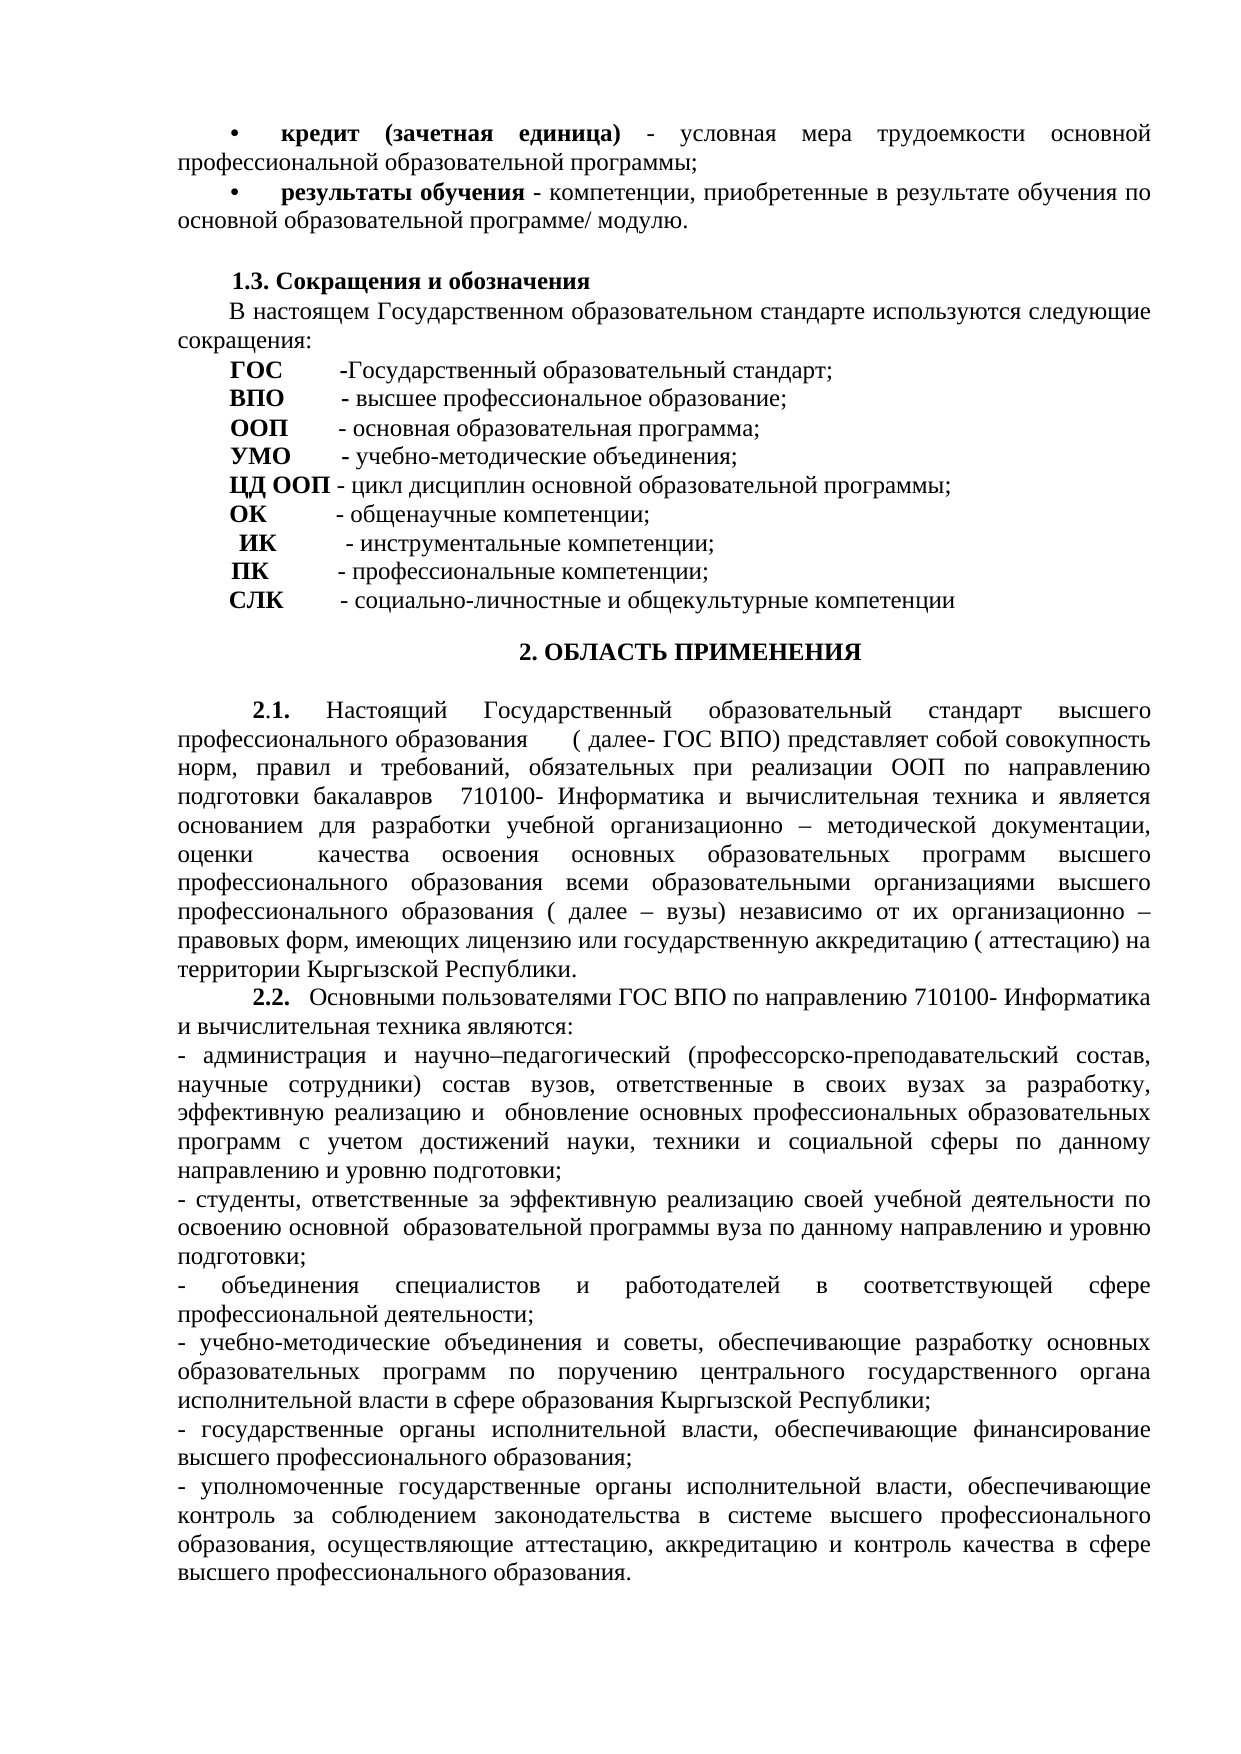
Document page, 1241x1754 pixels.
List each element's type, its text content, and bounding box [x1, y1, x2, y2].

text ЦД ООП - цикл дисциплин основной образовательной программы; [229, 470, 1152, 499]
text 2.1. Настоящий Государственный образовательный стандарт высшего профессионального образования ( далее- ГОС ВПО) представляет собой совокупность норм, правил и требований, обязательных при реализации ООП по направлению подготовки бакалавров 710100- Информатика и вычислительная техника и является основанием для разработки учебной организационно – методической документации, оценки качества освоения основных образовательных программ высшего профессионального образования всеми образовательными организациями высшего профессионального образования ( далее – вузы) независимо от их организационно – правовых форм, имеющих лицензию или государственную аккредитацию ( аттестацию) на территории Кыргызской Республики. [177, 695, 1152, 982]
text - студенты, ответственные за эффективную реализацию своей учебной деятельности по освоению основной образовательной программы вуза по данному направлению и уровню подготовки; [177, 1184, 1152, 1270]
text 1.3. Сокращения и обозначения [177, 266, 1152, 295]
text ОК - общенаучные компетенции; [229, 499, 1152, 528]
text ГОС -Государственный образовательный стандарт; [230, 355, 1152, 383]
text - администрация и научно–педагогический (профессорско-преподавательский состав, научные сотрудники) состав вузов, ответственные в своих вузах за разработку, эффективную реализацию и обновление основных профессиональных образовательных программ с учетом достижений науки, техники и социальной сферы по данному направлению и уровню подготовки; [177, 1040, 1152, 1184]
text ПК - профессиональные компетенции; [231, 556, 1152, 585]
text УМО - учебно-методические объединения; [230, 441, 1152, 470]
text - объединения специалистов и работодателей в соответствующей сфере профессиональной деятельности; [177, 1270, 1152, 1327]
text 2.2. Основными пользователями ГОС ВПО по направлению 710100- Информатика и вычислительная техника являются: [177, 982, 1152, 1040]
text ВПО - высшее профессиональное образование; [229, 383, 1152, 412]
text СЛК - социально-личностные и общекультурные компетенции [229, 585, 1152, 614]
text - государственные органы исполнительной власти, обеспечивающие финансирование высшего профессионального образования; [177, 1414, 1152, 1471]
text - учебно-методические объединения и советы, обеспечивающие разработку основных образовательных программ по поручению центрального государственного органа исполнительной власти в сфере образования Кыргызской Республики; [177, 1327, 1152, 1414]
text ИК - инструментальные компетенции; [208, 528, 1152, 556]
list кредит (зачетная единица) - условная мера трудоемкости основной профессиональной образовательной программы; [177, 118, 1152, 176]
text 2. ОБЛАСТЬ ПРИМЕНЕНИЯ [229, 637, 1152, 666]
list результаты обучения - компетенции, приобретенные в результате обучения по основной образовательной программе/ модулю. [177, 177, 1152, 234]
text - уполномоченные государственные органы исполнительной власти, обеспечивающие контроль за соблюдением законодательства в системе высшего профессионального образования, осуществляющие аттестацию, аккредитацию и контроль качества в сфере высшего профессионального образования. [177, 1471, 1152, 1586]
text В настоящем Государственном образовательном стандарте используются следующие сокращения: [177, 296, 1152, 354]
text ООП - основная образовательная программа; [230, 413, 1152, 441]
